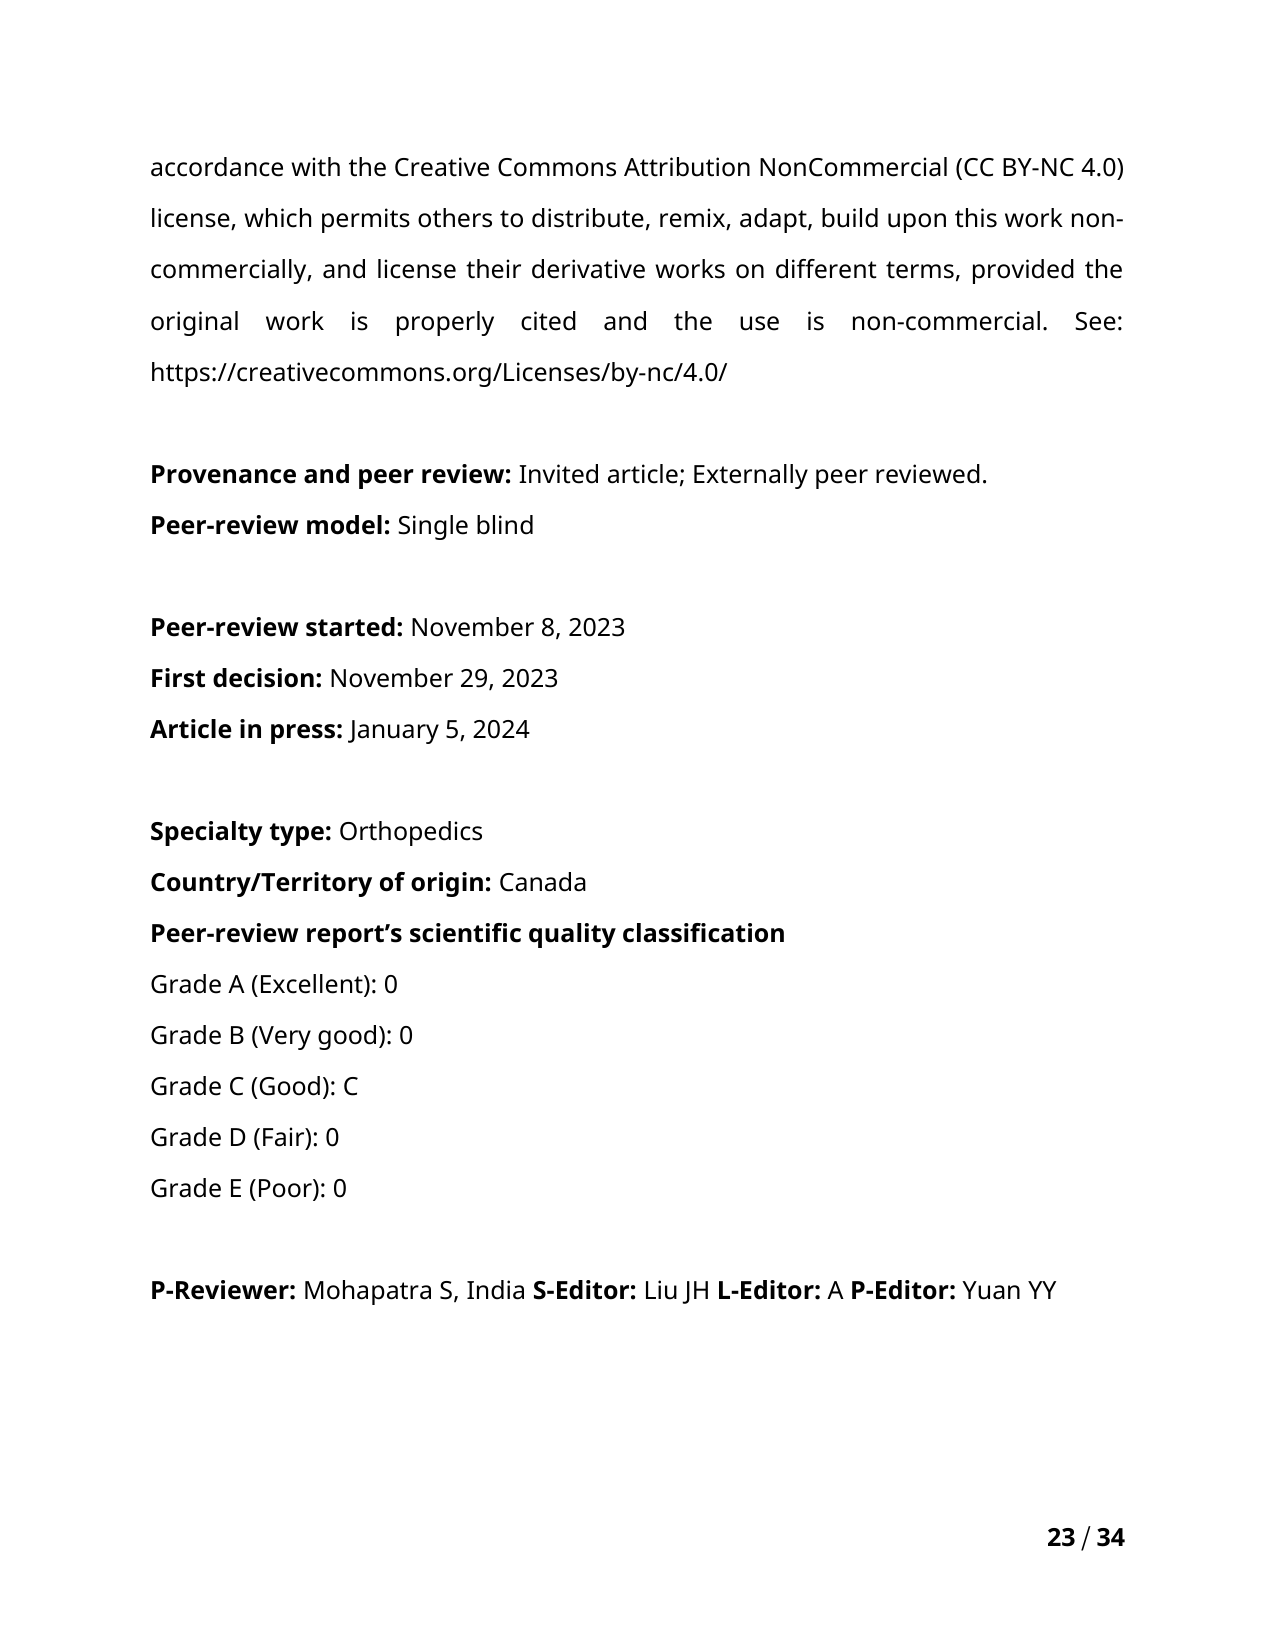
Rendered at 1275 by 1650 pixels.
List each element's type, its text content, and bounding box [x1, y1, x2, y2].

text Country/Territory of origin: Canada [150, 864, 1125, 899]
text Article in press: January 5, 2024 [150, 711, 1125, 746]
text Grade B (Very good): 0 [150, 1018, 1125, 1052]
text Specialty type: Orthopedics [150, 813, 1125, 848]
text Peer-review model: Single blind [150, 507, 1125, 541]
text Grade C (Good): C [150, 1069, 1125, 1103]
text Grade A (Excellent): 0 [150, 967, 1125, 1001]
text First decision: November 29, 2023 [150, 660, 1125, 694]
text P-Reviewer: Mohapatra S, India S-Editor: Liu JH L-Editor: A P-Editor: Yuan YY [150, 1273, 1125, 1307]
text Peer-review started: November 8, 2023 [150, 609, 1125, 643]
text Grade D (Fair): 0 [150, 1120, 1125, 1154]
text Grade E (Poor): 0 [150, 1171, 1125, 1205]
text Provenance and peer review: Invited article; Externally peer reviewed. [150, 456, 1125, 490]
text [150, 150, 1125, 388]
text Peer-review report’s scientific quality classification [150, 916, 1125, 950]
